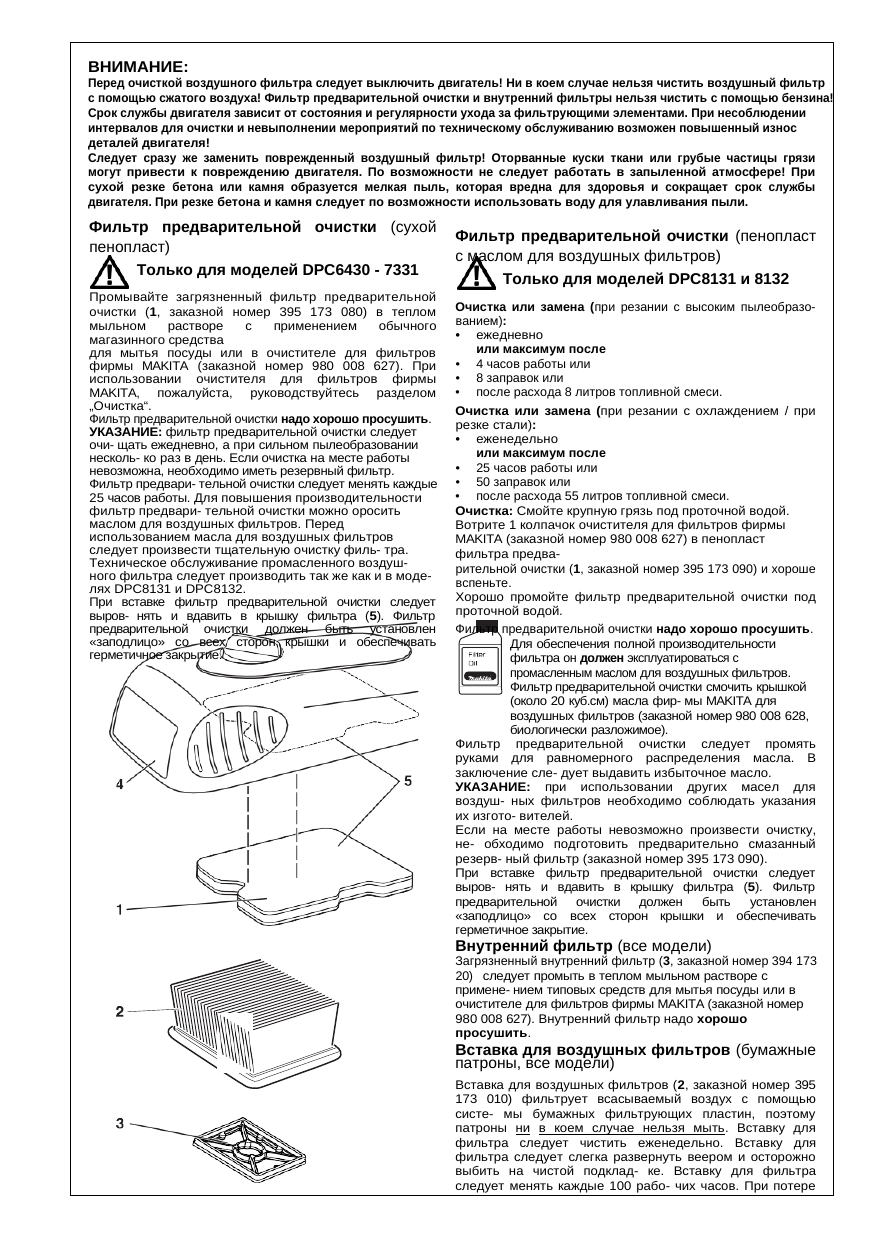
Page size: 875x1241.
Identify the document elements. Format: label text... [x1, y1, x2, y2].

text Загрязненный внутренний фильтр (3, заказной номер 394 173 [455, 954, 845, 968]
picture [109, 662, 419, 926]
picture [457, 264, 496, 290]
picture [116, 1117, 306, 1183]
list после расхода 55 литров топливной смеси. [455, 489, 845, 503]
text Фильтр предварительной очистки (пенопласт с маслом для воздушных фильтров) [455, 227, 816, 264]
list следует промыть в теплом мыльном растворе с примене- нием типовых средств для мытья посуды или в очистителе для фильтров фирмы MAKITA (заказной номер 980 008 627). Внутренний фильтр надо хорошо просушить. [455, 968, 816, 1040]
text Очистка или замена (при резании с охлаждением / при резке стали): [455, 403, 816, 432]
text Фильтр предварительной очистки надо хорошо просушить. Для обеспечения полной производительности фильтра он должен эксплуатироваться с промасленным маслом для воздушных фильтров. Фильтр предварительной очистки смочить крышкой (около 20 куб.см) масла фир- мы MAKITA для воздушных фильтров (заказной номер 980 008 628, биологически разложимое). [455, 622, 817, 737]
text Фильтр предварительной очистки (сухой пенопласт) [89, 218, 436, 256]
subtitle Перед очисткой воздушного фильтра следует выключить двигатель! Ни в коем случае нельзя чистить воздушный фильтр с помощью сжатого воздуха! Фильтр предварительной очистки и внутренний фильтры нельзя чистить с помощью бензина! Срок службы двигателя зависит от состояния и регулярности ухода за фильтрующими элементами. При несоблюдении интервалов для очистки и невыполнении мероприятий по техническому обслуживанию возможен повышенный износ деталей двигателя! [88, 76, 834, 150]
list 8 заправок или [455, 371, 845, 385]
text Фильтр предварительной очистки следует промять руками для равномерного распределения масла. В заключение сле- дует выдавить избыточное масло. [455, 737, 816, 779]
text При вставке фильтр предварительной очистки следует выров- нять и вдавить в крышку фильтра (5). Фильтр предварительной очистки должен быть установлен «заподлицо» со всех сторон крышки и обеспечивать герметичное закрытие. [455, 866, 816, 937]
text Внутренний фильтр (все модели) [455, 937, 845, 954]
text для мытья посуды или в очистителе для фильтров фирмы MAKITA (заказной номер 980 008 627). При использовании очистителя для фильтров фирмы MAKITA, пожалуйста, руководствуйтесь разделом „Очистка“. [89, 347, 436, 413]
subtitle или максимум после [476, 446, 845, 461]
text Промывайте загрязненный фильтр предварительной очистки (1, заказной номер 395 173 080) в теплом мыльном растворе с применением обычного магазинного средства [89, 290, 436, 347]
subtitle Только для моделей DPC8131 и 8132 [503, 270, 845, 288]
text Очистка или замена (при резании с высоким пылеобразо- ванием): [455, 299, 816, 328]
text УКАЗАНИЕ: при использовании других масел для воздуш- ных фильтров необходимо соблюдать указания их изгото- вителей. [455, 779, 816, 823]
text Вставка для воздушных фильтров (бумажные патроны, все модели) [455, 1044, 816, 1072]
list еженедельно [455, 432, 845, 446]
text рительной очистки (1, заказной номер 395 173 090) и хороше вспеньте. [455, 561, 816, 590]
subtitle ВНИМАНИЕ: [88, 58, 845, 76]
picture [90, 256, 129, 289]
list после расхода 8 литров топливной смеси. [455, 385, 845, 399]
subtitle или максимум после [476, 342, 845, 357]
text Хорошо промойте фильтр предварительной очистки под проточной водой. [455, 590, 816, 618]
picture [216, 1012, 254, 1073]
list 50 заправок или [455, 475, 845, 489]
subtitle Только для моделей DPC6430 - 7331 [137, 261, 436, 279]
text Если на месте работы невозможно произвести очистку, не- обходимо подготовить предварительно смазанный резерв- ный фильтр (заказной номер 395 173 090). [455, 823, 816, 866]
list ежедневно [455, 328, 845, 342]
text Следует сразу же заменить поврежденный воздушный фильтр! Оторванные куски ткани или грубые частицы грязи могут привести к повреждению двигателя. По возможности не следует работать в запыленной атмосфере! При сухой резке бетона или камня образуется мелкая пыль, которая вредна для здоровья и сокращает срок службы двигателя. При резке бетона и камня следует по возможности использовать воду для улавливания пыли. [88, 150, 816, 209]
text Очистка: Смойте крупную грязь под проточной водой. Вотрите 1 колпачок очистителя для фильтров фирмы MAKITA (заказной номер 980 008 627) в пенопласт фильтра предва- [455, 503, 817, 561]
text Фильтр предварительной очистки надо хорошо просушить. УКАЗАНИЕ: фильтр предварительной очистки следует очи- щать ежедневно, а при сильном пылеобразовании несколь- ко раз в день. Если очистка на месте работы невозможна, необходимо иметь резервный фильтр. Фильтр предвари- тельной очистки следует менять каждые 25 часов работы. Для повышения производительности фильтр предвари- тельной очистки можно оросить маслом для воздушных фильтров. Перед использованием масла для воздушных фильтров следует произвести тщательную очистку филь- тра. Техническое обслуживание промасленного воздуш- ного фильтра следует производить так же как и в моде- лях DPC8131 и DPC8132. [89, 413, 438, 596]
list 25 часов работы или [455, 461, 845, 475]
list 4 часов работы или [455, 357, 845, 371]
text При вставке фильтр предварительной очистки следует выров- нять и вдавить в крышку фильтра (5). Фильтр предварительной очистки должен быть установлен «заподлицо» со всех сторон крышки и обеспечивать герметичное закрытие. [89, 596, 436, 662]
